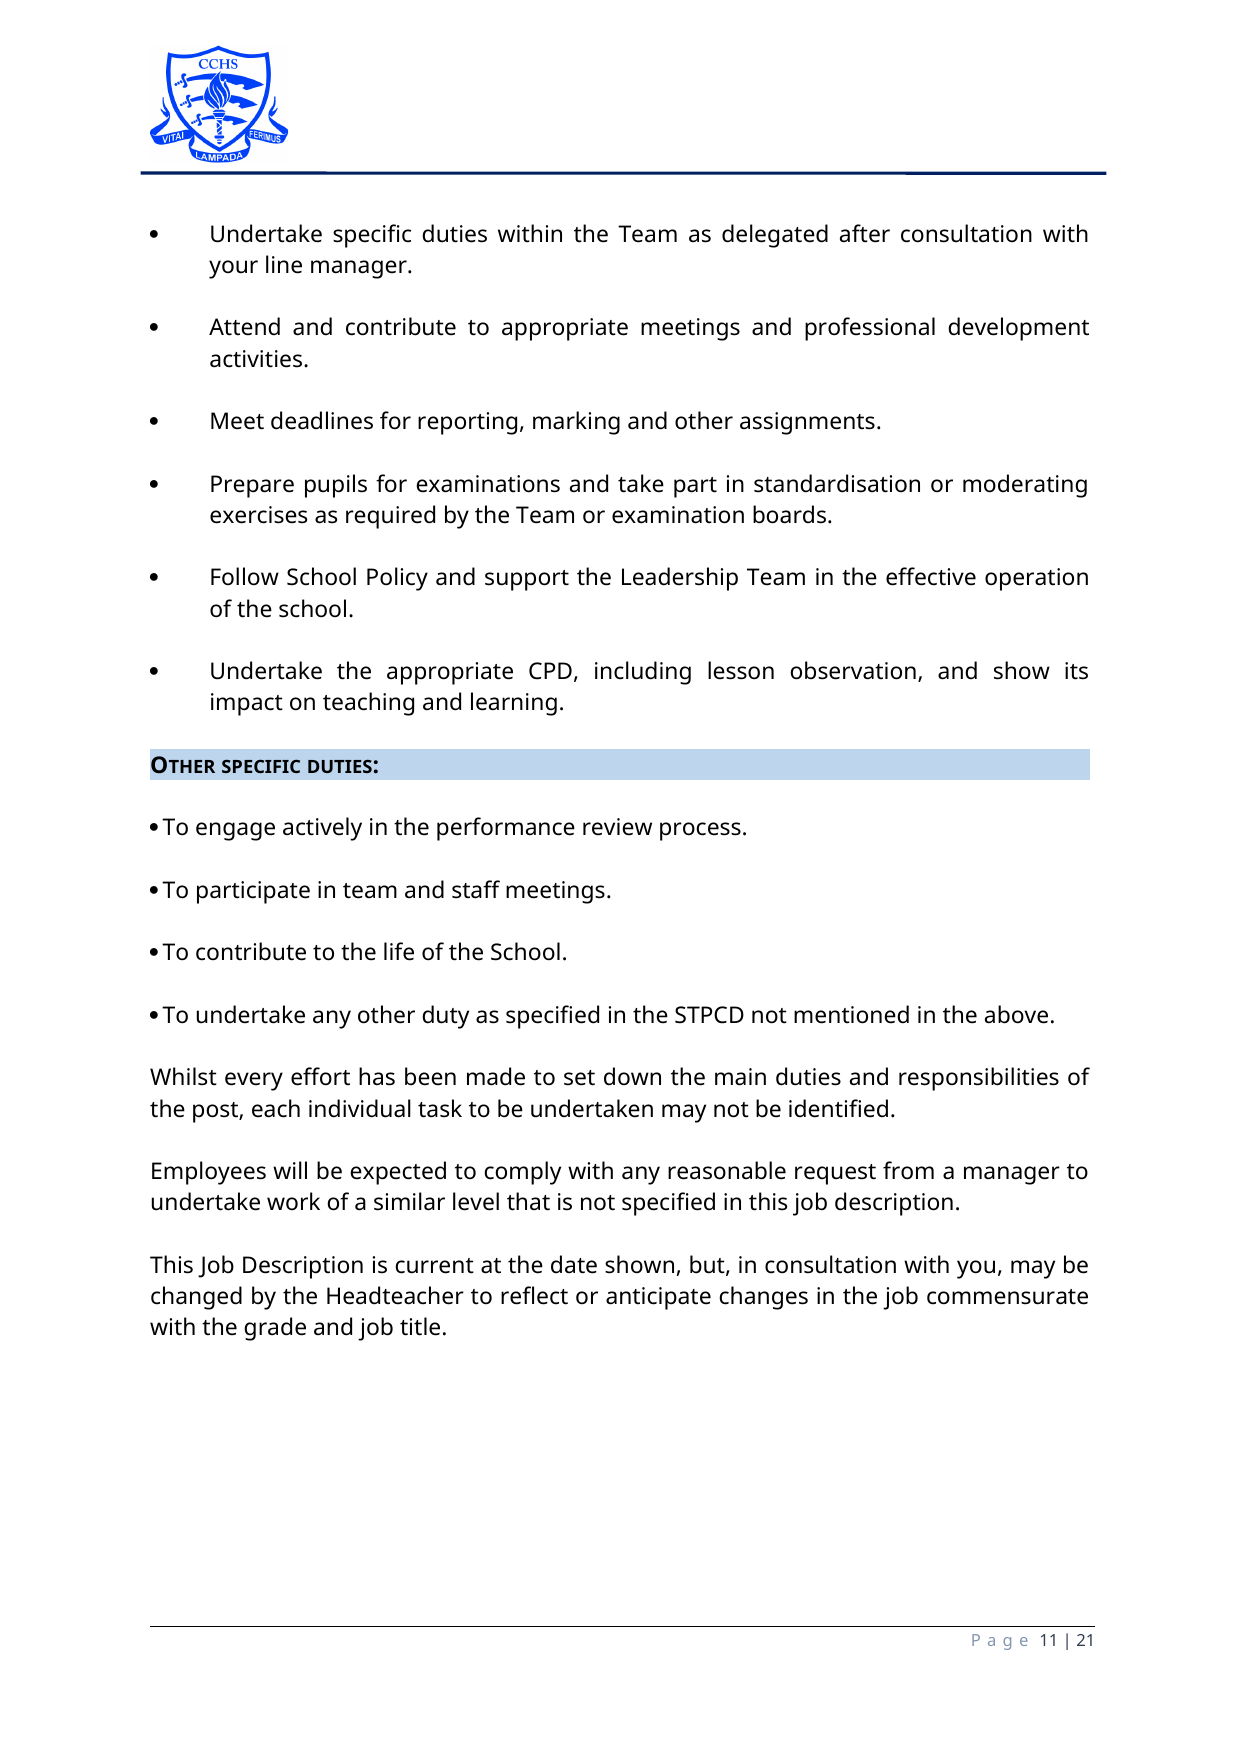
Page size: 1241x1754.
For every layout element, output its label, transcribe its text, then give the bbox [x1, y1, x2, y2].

list Undertake specific duties within the Team as delegated after consultation with your line manager. [150, 217, 1090, 280]
picture [150, 45, 289, 164]
list Prepare pupils for examinations and take part in standardisation or moderating exercises as required by the Team or examination boards. [150, 467, 1090, 530]
list Meet deadlines for reporting, marking and other assignments. [150, 405, 1090, 436]
text Whilst every effort has been made to set down the main duties and responsibilities of the post, each individual task to be undertaken may not be identified. [150, 1061, 1090, 1124]
list To engage actively in the performance review process. [150, 811, 1090, 842]
text Employees will be expected to comply with any reasonable request from a manager to undertake work of a similar level that is not specified in this job description. [150, 1155, 1090, 1217]
text Other specific duties: [150, 749, 1090, 780]
list To contribute to the life of the School. [150, 936, 1090, 967]
list Attend and contribute to appropriate meetings and professional development activities. [150, 311, 1090, 374]
list Follow School Policy and support the Leadership Team in the effective operation of the school. [150, 561, 1090, 624]
list To undertake any other duty as specified in the STPCD not mentioned in the above. [150, 999, 1090, 1030]
text This Job Description is current at the date shown, but, in consultation with you, may be changed by the Headteacher to reflect or anticipate changes in the job commensurate with the grade and job title. [150, 1249, 1090, 1342]
list Undertake the appropriate CPD, including lesson observation, and show its impact on teaching and learning. [150, 655, 1090, 717]
list To participate in team and staff meetings. [150, 874, 1090, 905]
